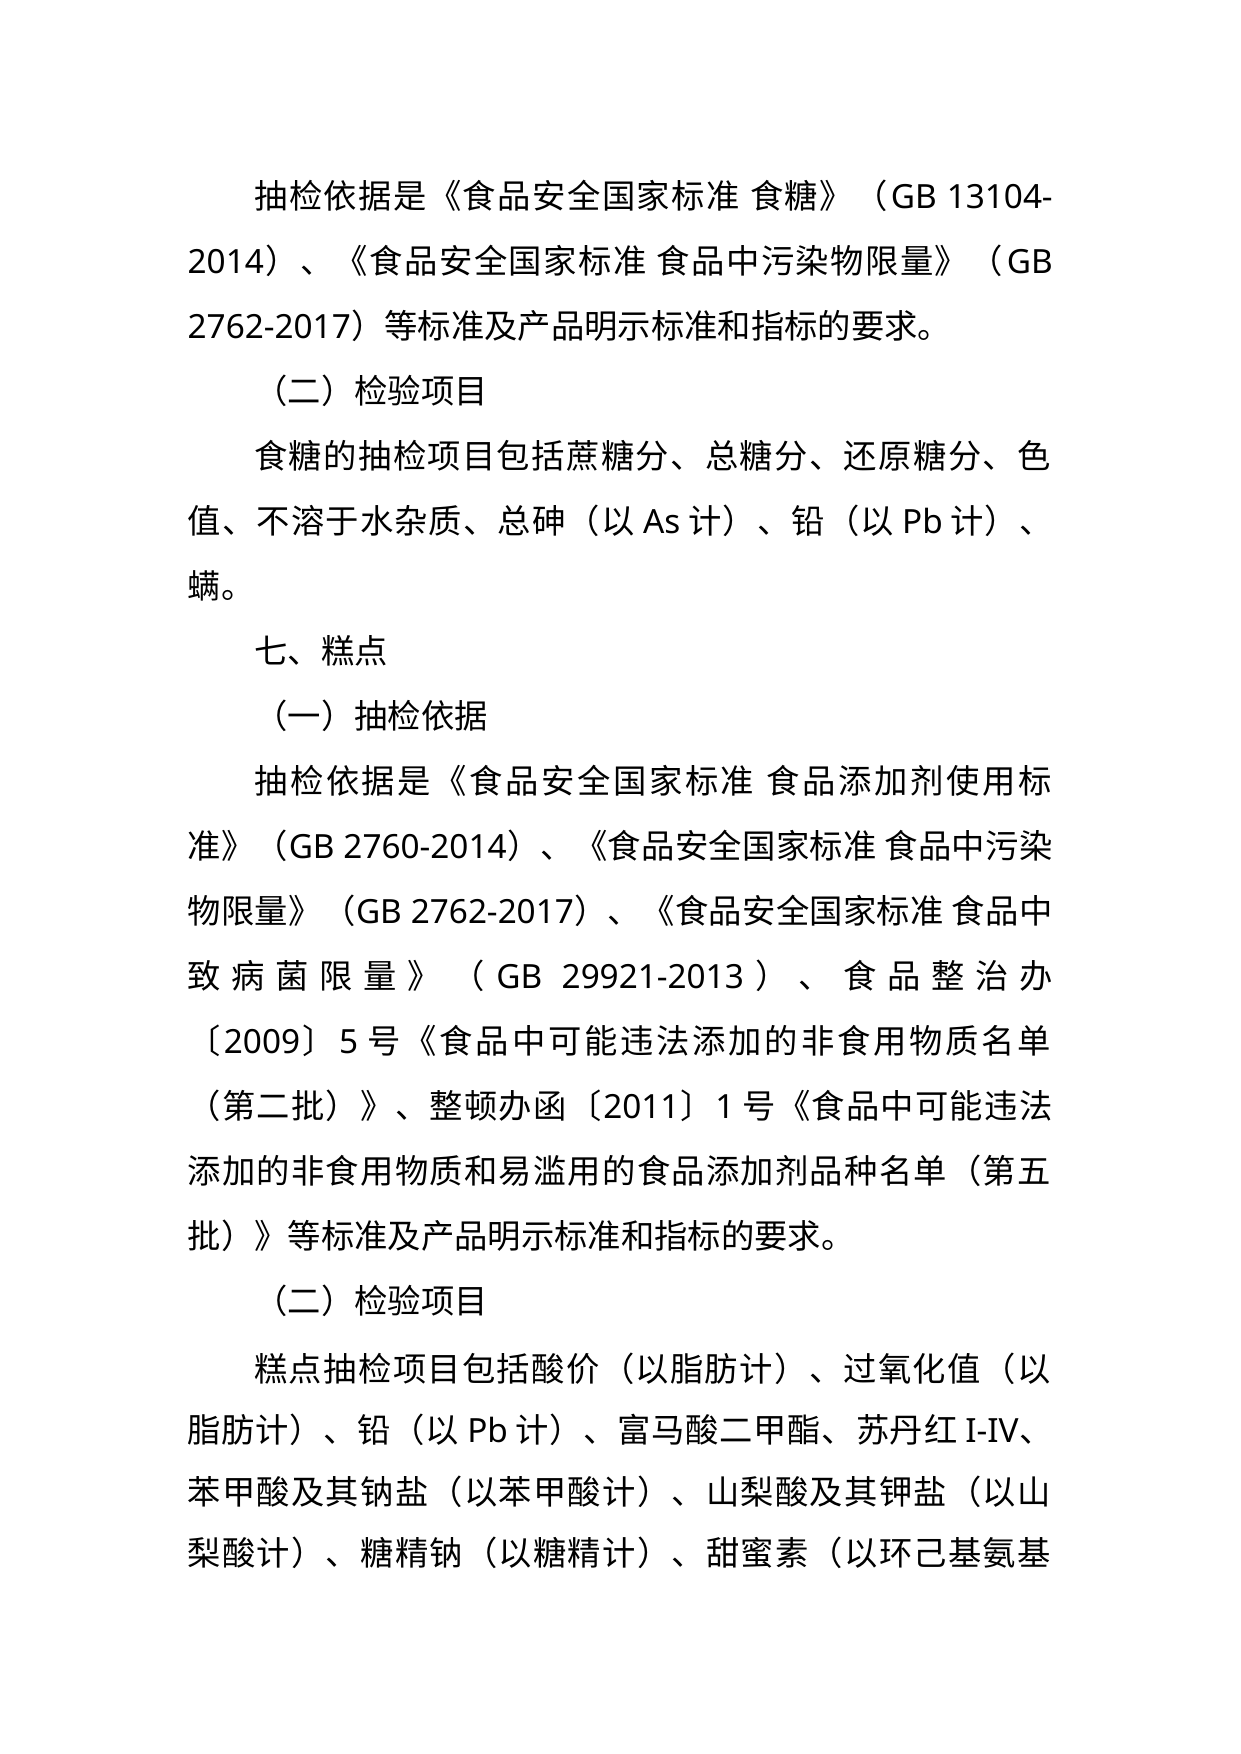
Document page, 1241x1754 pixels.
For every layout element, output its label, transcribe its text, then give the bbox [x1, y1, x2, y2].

text 食糖的抽检项目包括蔗糖分、总糖分、还原糖分、色值、不溶于水杂质、总砷（以As计）、铅（以Pb计）、螨。 [187, 422, 1053, 617]
text 抽检依据是《食品安全国家标准 食品添加剂使用标准》（GB 2760-2014）、《食品安全国家标准 食品中污染物限量》（GB 2762-2017）、《食品安全国家标准 食品中致病菌限量》（GB 29921-2013）、食品整治办〔2009〕5号《食品中可能违法添加的非食用物质名单（第二批）》、整顿办函〔2011〕1号《食品中可能违法添加的非食用物质和易滥用的食品添加剂品种名单（第五批）》等标准及产品明示标准和指标的要求。 [187, 747, 1053, 1267]
text 抽检依据是《食品安全国家标准 食糖》（GB 13104-2014）、《食品安全国家标准 食品中污染物限量》（GB 2762-2017）等标准及产品明示标准和指标的要求。 [187, 162, 1053, 357]
text （二）检验项目 [187, 1267, 1053, 1332]
text （二）检验项目 [187, 357, 1053, 422]
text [187, 1332, 1053, 1578]
text 七、糕点 [187, 617, 1053, 682]
text （一）抽检依据 [187, 682, 1053, 747]
